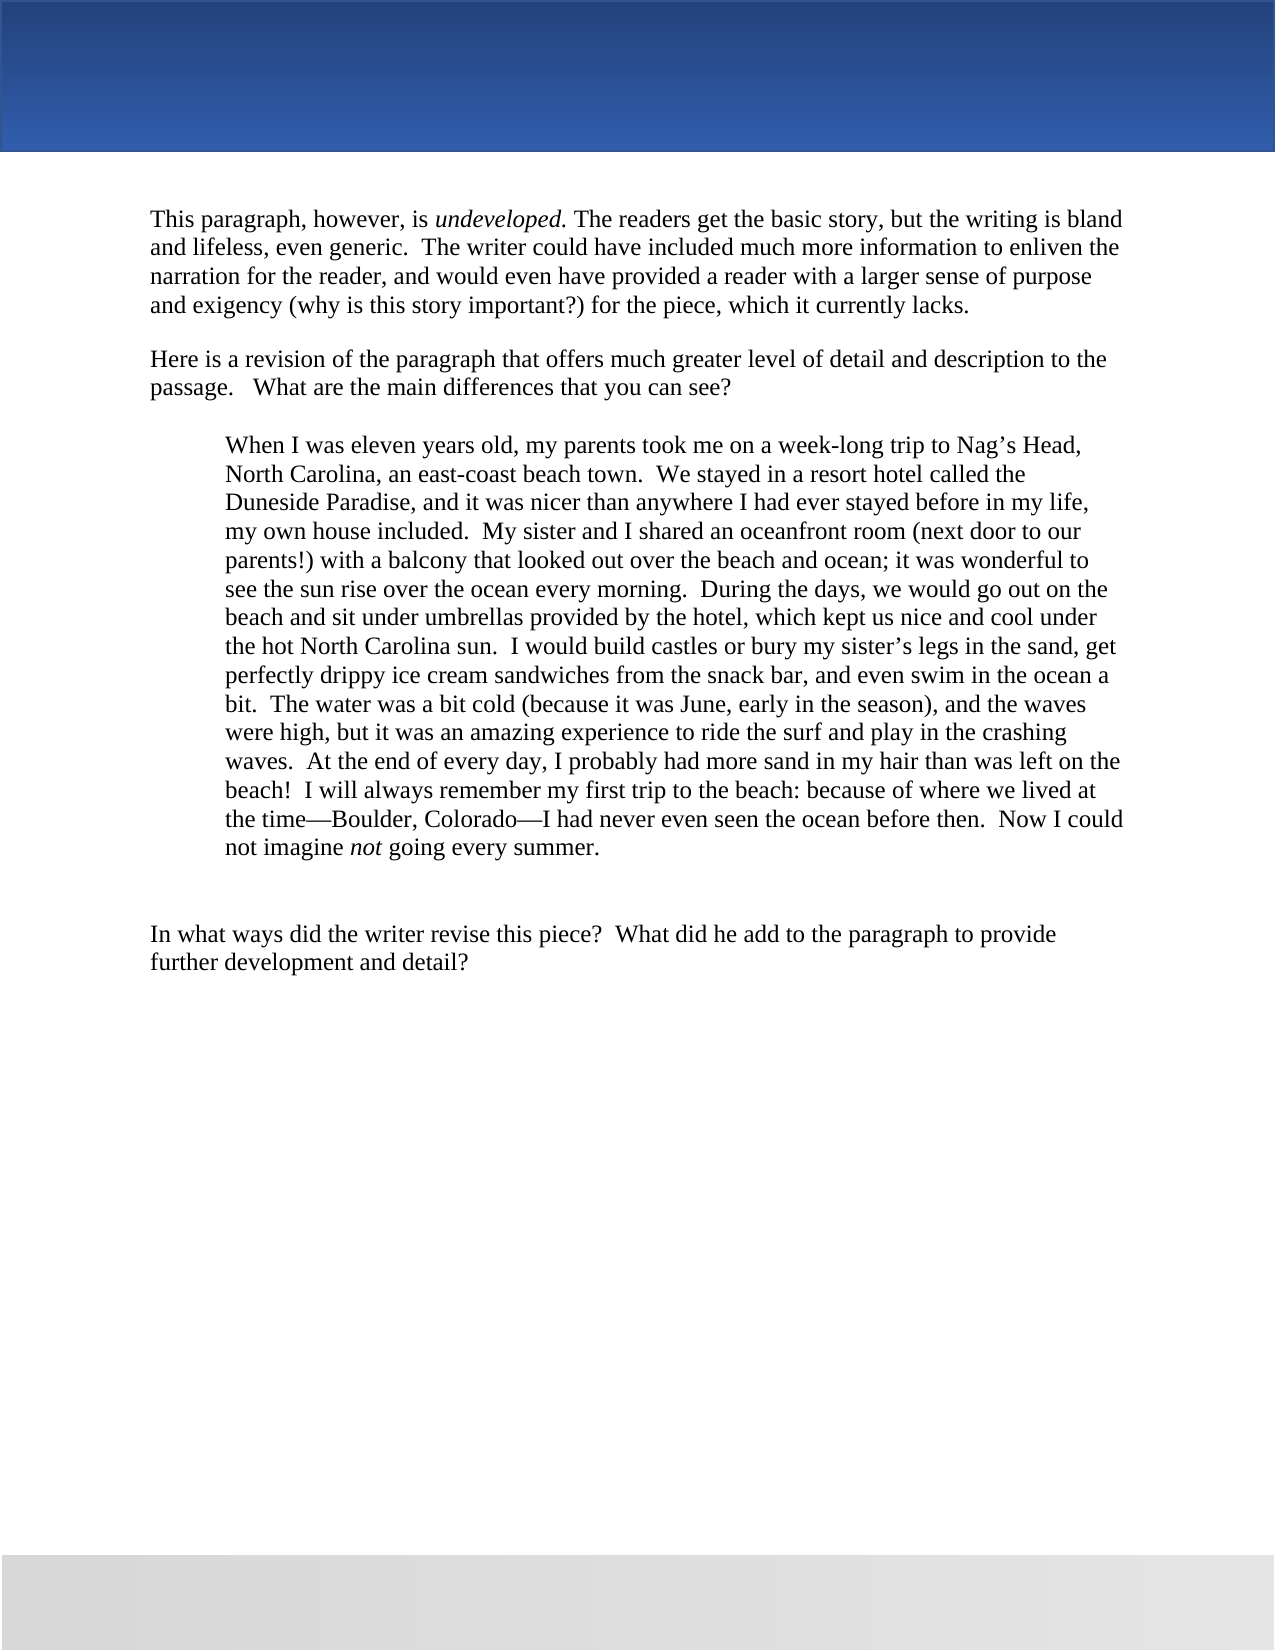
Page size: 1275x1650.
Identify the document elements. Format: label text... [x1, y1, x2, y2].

text In what ways did the writer revise this piece? What did he add to the paragraph to provide further development and detail? [150, 890, 1125, 976]
text This paragraph, however, is undeveloped. The readers get the basic story, but the writing is bland and lifeless, even generic. The writer could have included much more information to enliven the narration for the reader, and would even have provided a reader with a larger sense of purpose and exigency (why is this story important?) for the piece, which it currently lacks. [150, 204, 1125, 319]
text When I was eleven years old, my parents took me on a week-long trip to Nag’s Head, North Carolina, an east-coast beach town. We stayed in a resort hotel called the Duneside Paradise, and it was nicer than anywhere I had ever stayed before in my life, my own house included. My sister and I shared an oceanfront room (next door to our parents!) with a balcony that looked out over the beach and ocean; it was wonderful to see the sun rise over the ocean every morning. During the days, we would go out on the beach and sit under umbrellas provided by the hotel, which kept us nice and cool under the hot North Carolina sun. I would build castles or bury my sister’s legs in the sand, get perfectly drippy ice cream sandwiches from the snack bar, and even swim in the ocean a bit. The water was a bit cold (because it was June, early in the season), and the waves were high, but it was an amazing experience to ride the surf and play in the crashing waves. At the end of every day, I probably had more sand in my hair than was left on the beach! I will always remember my first trip to the beach: because of where we lived at the time—Boulder, Colorado—I had never even seen the ocean before then. Now I could not imagine not going every summer. [225, 430, 1125, 861]
text Here is a revision of the paragraph that offers much greater level of detail and description to the passage. What are the main differences that you can see? [150, 344, 1125, 401]
